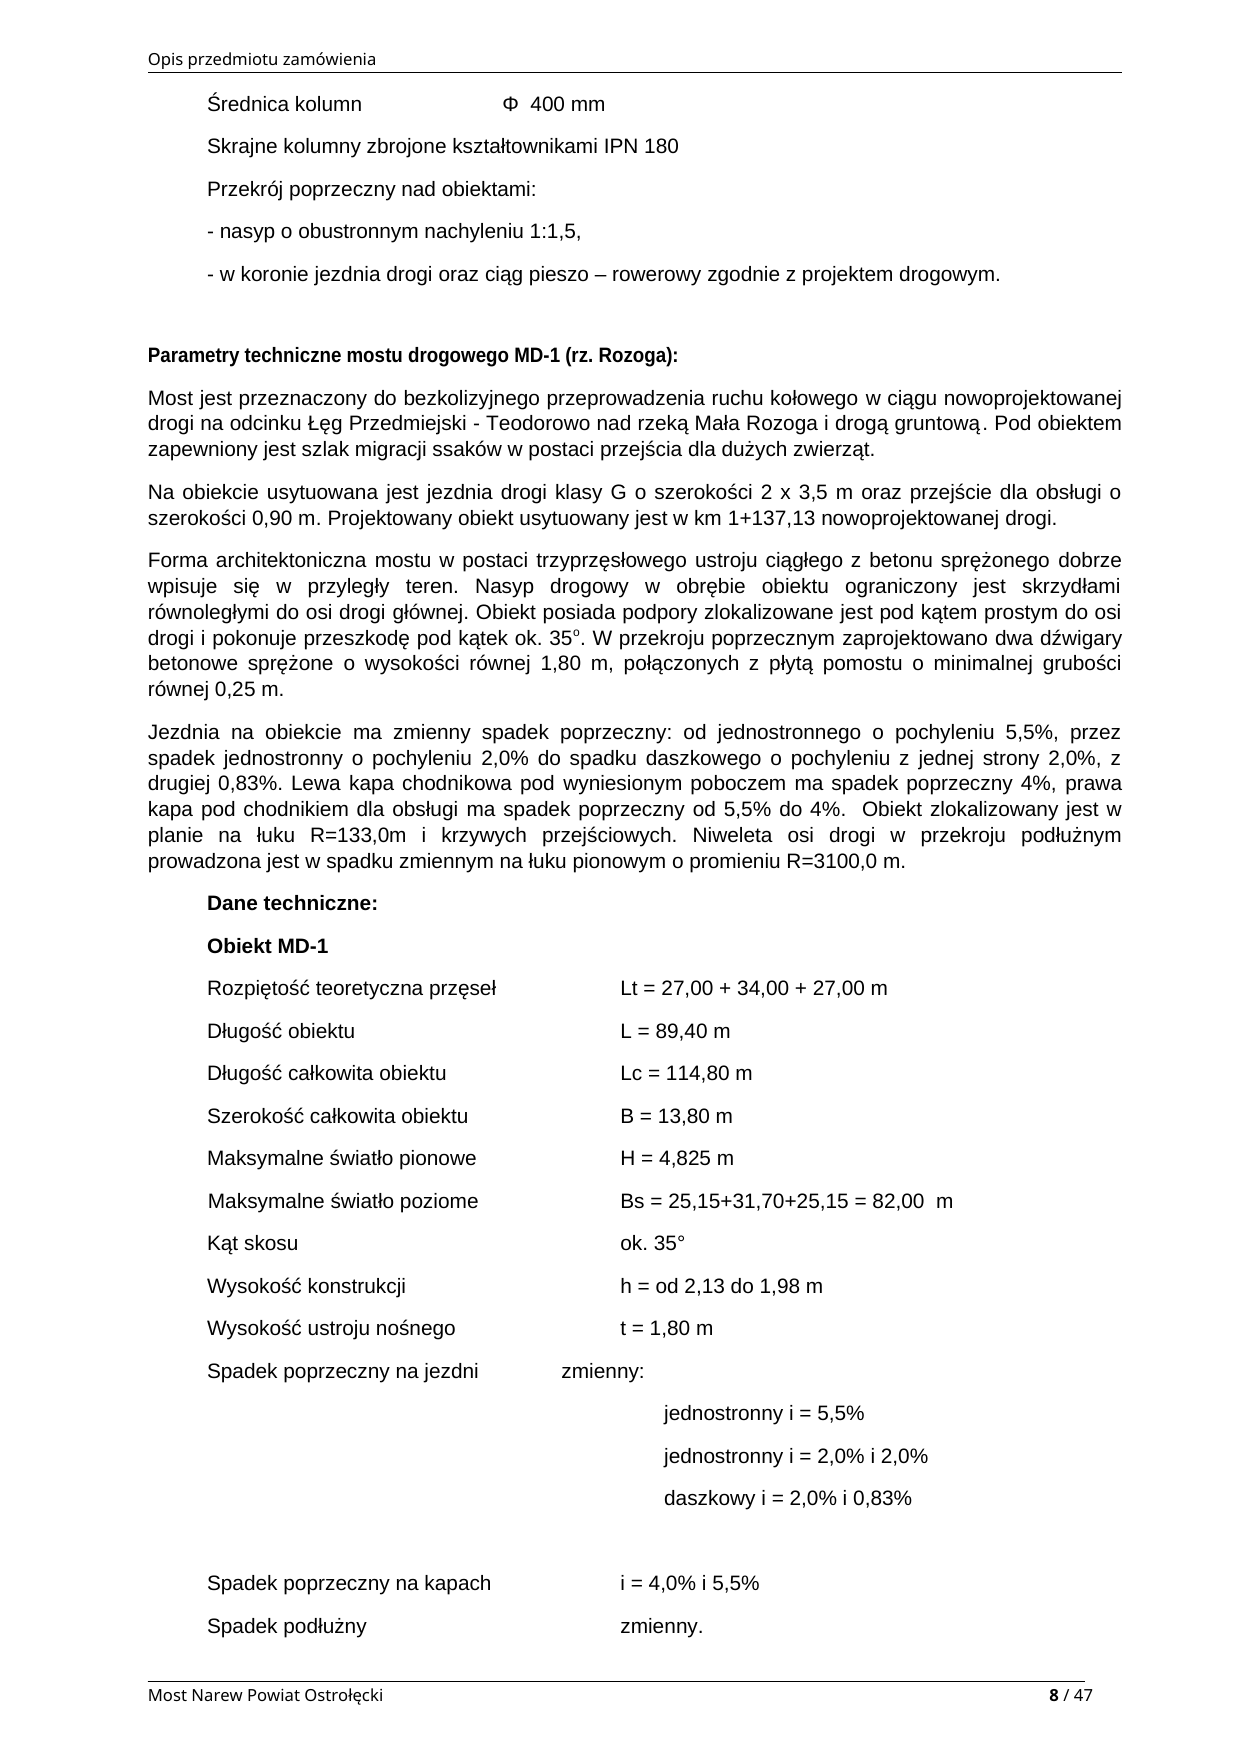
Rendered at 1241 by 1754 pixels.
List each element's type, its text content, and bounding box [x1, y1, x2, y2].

text Przekrój poprzeczny nad obiektami: [207, 177, 1122, 201]
text Szerokość całkowita obiektu B = 13,80 m [207, 1104, 1122, 1128]
text Obiekt MD-1 [207, 934, 1122, 958]
text - nasyp o obustronnym nachyleniu 1:1,5, [148, 219, 1122, 243]
text Forma architektoniczna mostu w postaci trzyprzęsłowego ustroju ciągłego z betonu sprężonego dobrze wpisuje się w przyległy teren. Nasyp drogowy w obrębie obiektu ograniczony jest skrzydłami równoległymi do osi drogi głównej. Obiekt posiada podpory zlokalizowane jest pod kątem prostym do osi drogi i pokonuje przeszkodę pod kątek ok. 35o. W przekroju poprzecznym zaprojektowano dwa dźwigary betonowe sprężone o wysokości równej 1,80 m, połączonych z płytą pomostu o minimalnej grubości równej 0,25 m. [148, 548, 1122, 701]
text - w koronie jezdnia drogi oraz ciąg pieszo – rowerowy zgodnie z projektem drogowym. [148, 262, 1122, 286]
text Długość obiektu L = 89,40 m [207, 1019, 1122, 1043]
text Spadek poprzeczny na jezdni zmienny: [207, 1359, 1122, 1383]
text Maksymalne światło pionowe H = 4,825 m [207, 1146, 1122, 1170]
text Rozpiętość teoretyczna przęseł Lt = 27,00 + 34,00 + 27,00 m [207, 976, 1122, 1000]
text Długość całkowita obiektu Lc = 114,80 m [207, 1061, 1122, 1085]
text jednostronny i = 2,0% i 2,0% [649, 1444, 1122, 1468]
text daszkowy i = 2,0% i 0,83% [649, 1486, 1122, 1510]
text jednostronny i = 5,5% [649, 1401, 1122, 1425]
text Kąt skosu ok. 35° [207, 1231, 1122, 1255]
text Dane techniczne: [207, 891, 1122, 915]
text Wysokość ustroju nośnego t = 1,80 m [207, 1316, 1122, 1340]
text Wysokość konstrukcji h = od 2,13 do 1,98 m [207, 1274, 1122, 1298]
text Parametry techniczne mostu drogowego MD-1 (rz. Rozoga): [148, 343, 1122, 367]
text Średnica kolumn Φ 400 mm [207, 92, 1122, 116]
text Maksymalne światło poziome Bs = 25,15+31,70+25,15 = 82,00 m [208, 1189, 1122, 1213]
text Jezdnia na obiekcie ma zmienny spadek poprzeczny: od jednostronnego o pochyleniu 5,5%, przez spadek jednostronny o pochyleniu 2,0% do spadku daszkowego o pochyleniu z jednej strony 2,0%, z drugiej 0,83%. Lewa kapa chodnikowa pod wyniesionym poboczem ma spadek poprzeczny 4%, prawa kapa pod chodnikiem dla obsługi ma spadek poprzeczny od 5,5% do 4%. Obiekt zlokalizowany jest w planie na łuku R=133,0m i krzywych przejściowych. Niweleta osi drogi w przekroju podłużnym prowadzona jest w spadku zmiennym na łuku pionowym o promieniu R=3100,0 m. [148, 719, 1122, 873]
text Skrajne kolumny zbrojone kształtownikami IPN 180 [207, 134, 1122, 158]
text Spadek poprzeczny na kapach i = 4,0% i 5,5% [207, 1571, 1122, 1595]
text Spadek podłużny zmienny. [207, 1614, 1122, 1638]
text Na obiekcie usytuowana jest jezdnia drogi klasy G o szerokości 2 x 3,5 m oraz przejście dla obsługi o szerokości 0,90 m. Projektowany obiekt usytuowany jest w km 1+137,13 nowoprojektowanej drogi. [148, 479, 1122, 529]
text Most jest przeznaczony do bezkolizyjnego przeprowadzenia ruchu kołowego w ciągu nowoprojektowanej drogi na odcinku Łęg Przedmiejski - Teodorowo nad rzeką Mała Rozoga i drogą gruntową. Pod obiektem zapewniony jest szlak migracji ssaków w postaci przejścia dla dużych zwierząt. [148, 385, 1122, 461]
